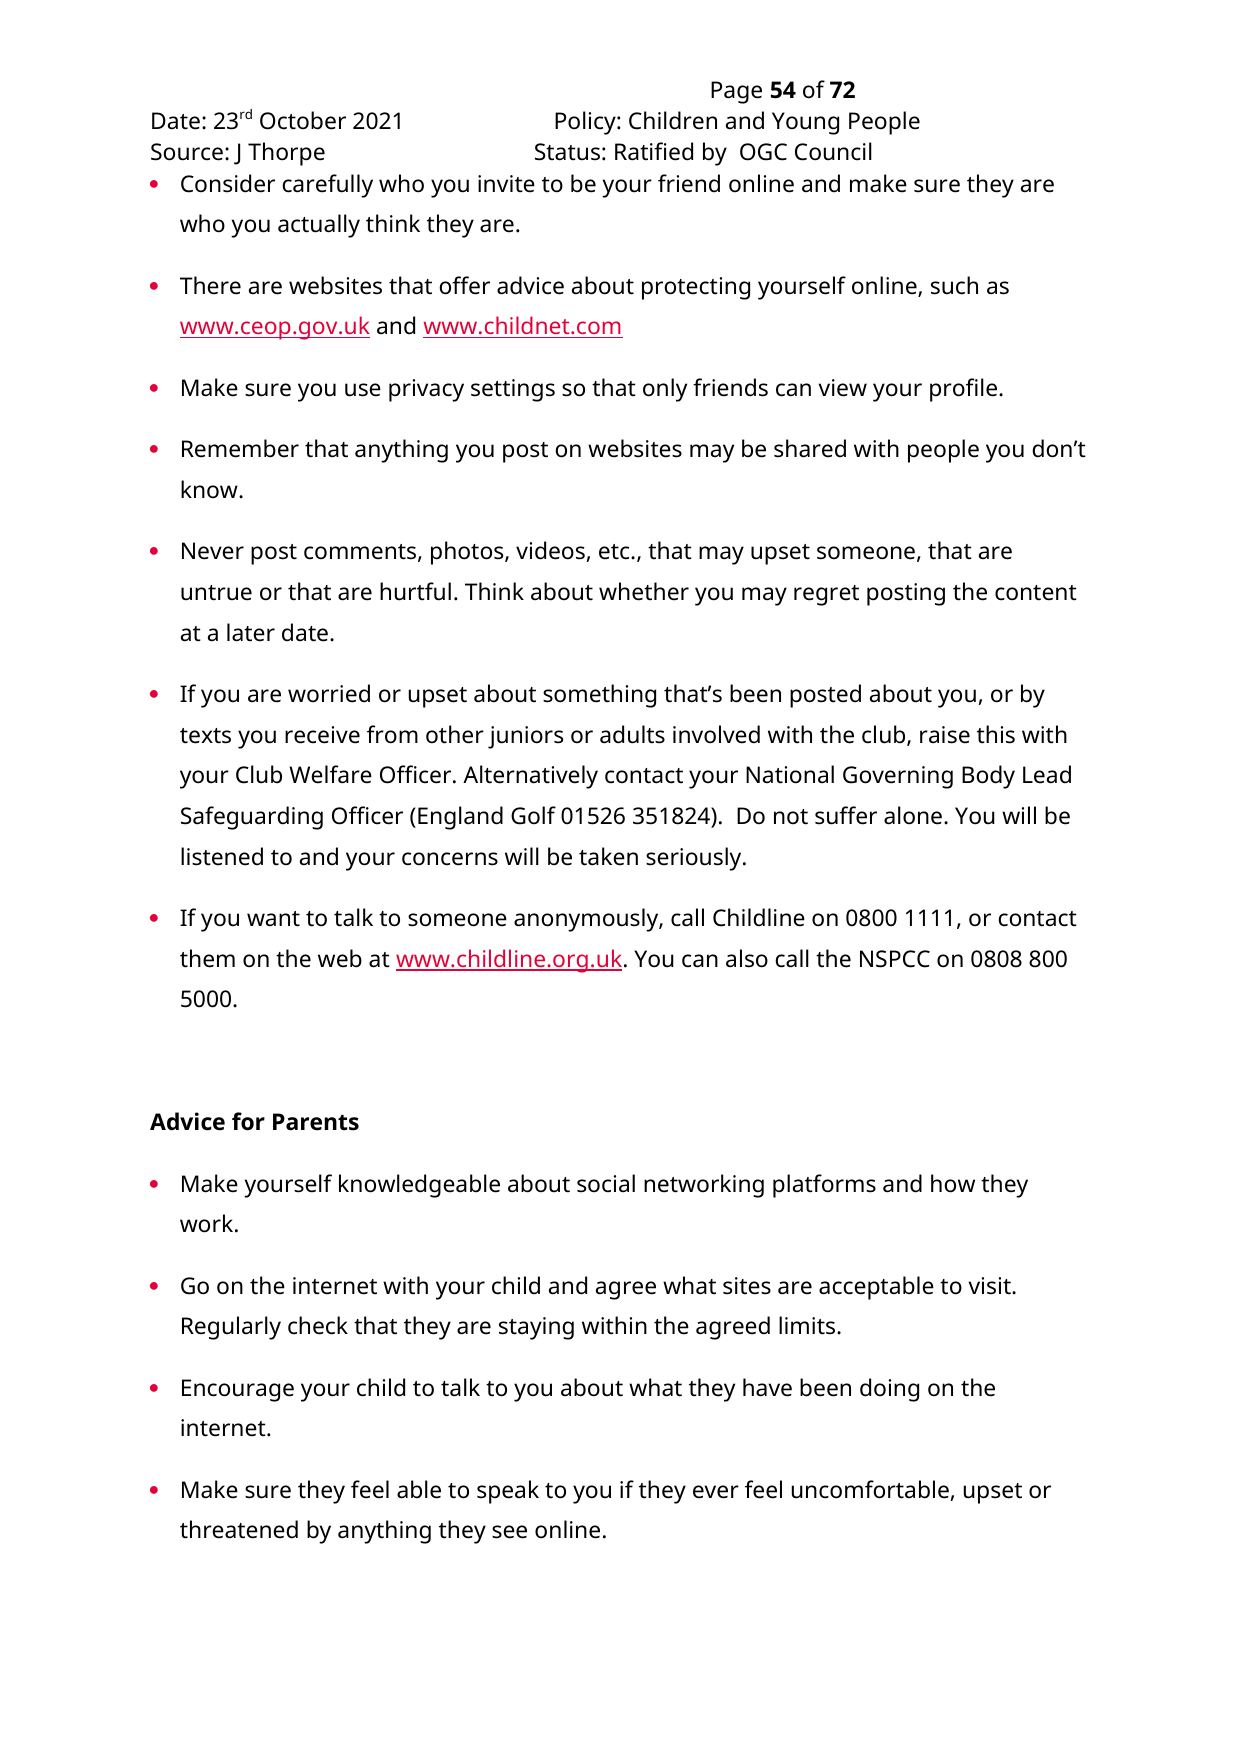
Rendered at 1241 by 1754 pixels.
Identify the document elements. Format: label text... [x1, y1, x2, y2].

list If you want to talk to someone anonymously, call Childline on 0800 1111, or contact them on the web at www.childline.org.uk. You can also call the NSPCC on 0808 800 5000. [150, 902, 1090, 1014]
list Go on the internet with your child and agree what sites are acceptable to visit. Regularly check that they are staying within the agreed limits. [150, 1269, 1090, 1341]
list Remember that anything you post on websites may be shared with people you don’t know. [150, 433, 1090, 505]
list Never post comments, photos, videos, etc., that may upset someone, that are untrue or that are hurtful. Think about whether you may regret posting the content at a later date. [150, 535, 1090, 648]
list Consider carefully who you invite to be your friend online and make sure they are who you actually think they are. [150, 167, 1090, 239]
list If you are worried or upset about something that’s been posted about you, or by texts you receive from other juniors or adults involved with the club, raise this with your Club Welfare Officer. Alternatively contact your National Governing Body Lead Safeguarding Officer (England Golf 01526 351824). Do not suffer alone. You will be listened to and your concerns will be taken seriously. [150, 678, 1090, 872]
list Make yourself knowledgeable about social networking platforms and how they work. [150, 1167, 1090, 1239]
list Make sure they feel able to speak to you if they ever feel uncomfortable, upset or threatened by anything they see online. [150, 1474, 1090, 1546]
text Advice for Parents [150, 1106, 1090, 1137]
list There are websites that offer advice about protecting yourself online, such as www.ceop.gov.uk and www.childnet.com [150, 269, 1090, 341]
list Encourage your child to talk to you about what they have been doing on the internet. [150, 1372, 1090, 1443]
list Make sure you use privacy settings so that only friends can view your profile. [150, 372, 1090, 403]
